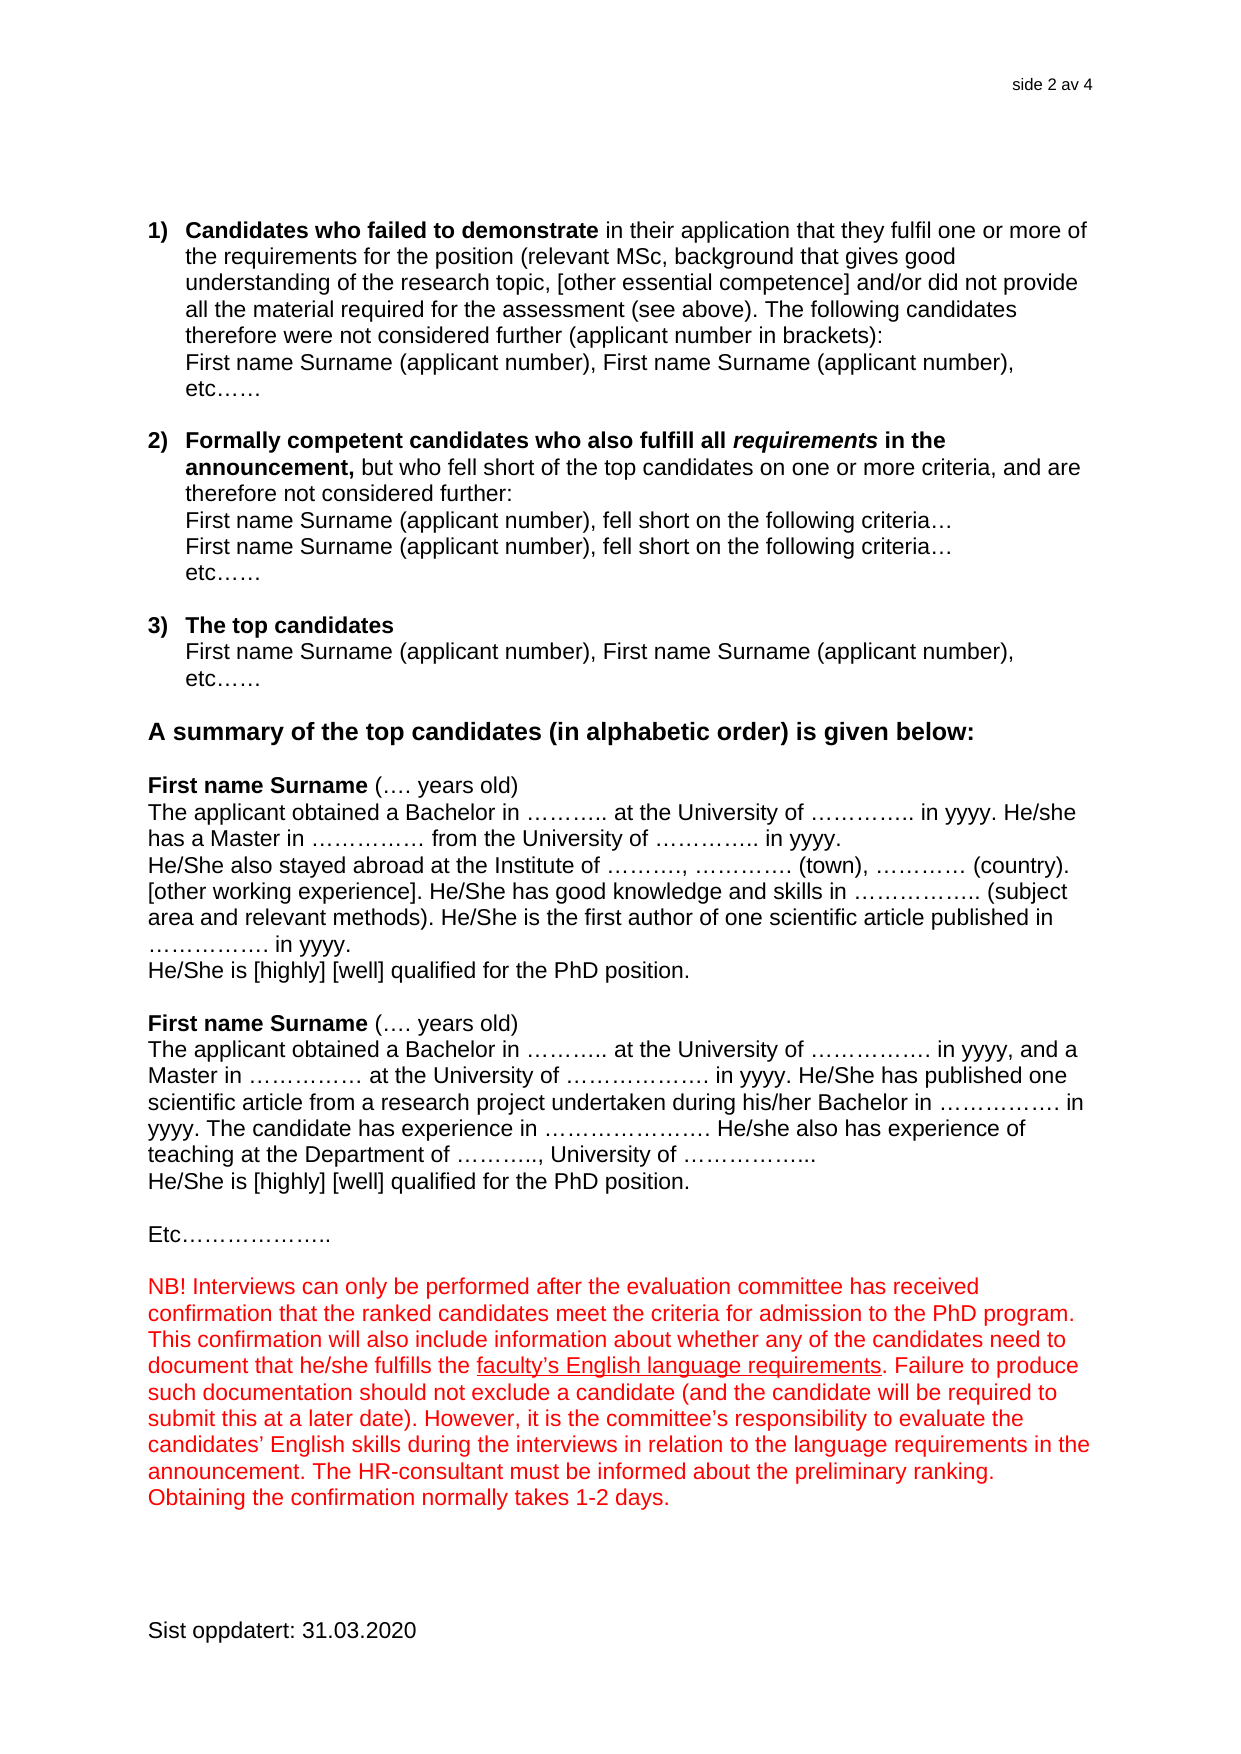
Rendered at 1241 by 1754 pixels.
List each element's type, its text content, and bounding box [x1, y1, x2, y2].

text Etc……………….. [148, 1221, 1092, 1247]
text The applicant obtained a Bachelor in ……….. at the University of ………….. in yyyy. He/she has a Master in …………… from the University of ………….. in yyyy. [148, 799, 1092, 852]
text He/She is [highly] [well] qualified for the PhD position. [148, 1168, 1092, 1194]
text First name Surname (…. years old) [148, 772, 1092, 799]
list Formally competent candidates who also fulfill all requirements in the announcement, but who fell short of the top candidates on one or more criteria, and are therefore not considered further: First name Surname (applicant number), fell short on the following criteria… [148, 427, 1092, 533]
text A summary of the top candidates (in alphabetic order) is given below: [148, 717, 1092, 746]
text First name Surname (applicant number), fell short on the following criteria… [148, 533, 1092, 559]
text The applicant obtained a Bachelor in ……….. at the University of ……………. in yyyy, and a Master in …………… at the University of ………………. in yyyy. He/She has published one scientific article from a research project undertaken during his/her Bachelor in ……………. in yyyy. The candidate has experience in …………………. He/she also has experience of teaching at the Department of ……….., University of ……………... [148, 1036, 1092, 1168]
text He/She is [highly] [well] qualified for the PhD position. [148, 957, 1092, 983]
text NB! Interviews can only be performed after the evaluation committee has received confirmation that the ranked candidates meet the criteria for admission to the PhD program. This confirmation will also include information about whether any of the candidates need to document that he/she fulfills the faculty’s English language requirements. Failure to produce such documentation should not exclude a candidate (and the candidate will be required to submit this at a later date). However, it is the committee’s responsibility to evaluate the candidates’ English skills during the interviews in relation to the language requirements in the announcement. The HR-consultant must be informed about the preliminary ranking. Obtaining the confirmation normally takes 1-2 days. [148, 1273, 1092, 1510]
text He/She also stayed abroad at the Institute of ………., …………. (town), ………… (country). [other working experience]. He/She has good knowledge and skills in …………….. (subject area and relevant methods). He/She is the first author of one scientific article published in ……………. in yyyy. [148, 852, 1092, 957]
text First name Surname (…. years old) [148, 1010, 1092, 1036]
text etc…… [148, 559, 1092, 586]
list The top candidates First name Surname (applicant number), First name Surname (applicant number), etc…… [148, 612, 1092, 691]
list Candidates who failed to demonstrate in their application that they fulfil one or more of the requirements for the position (relevant MSc, background that gives good understanding of the research topic, [other essential competence] and/or did not provide all the material required for the assessment (see above). The following candidates therefore were not considered further (applicant number in brackets): First name Surname (applicant number), First name Surname (applicant number), etc…… [148, 217, 1092, 401]
